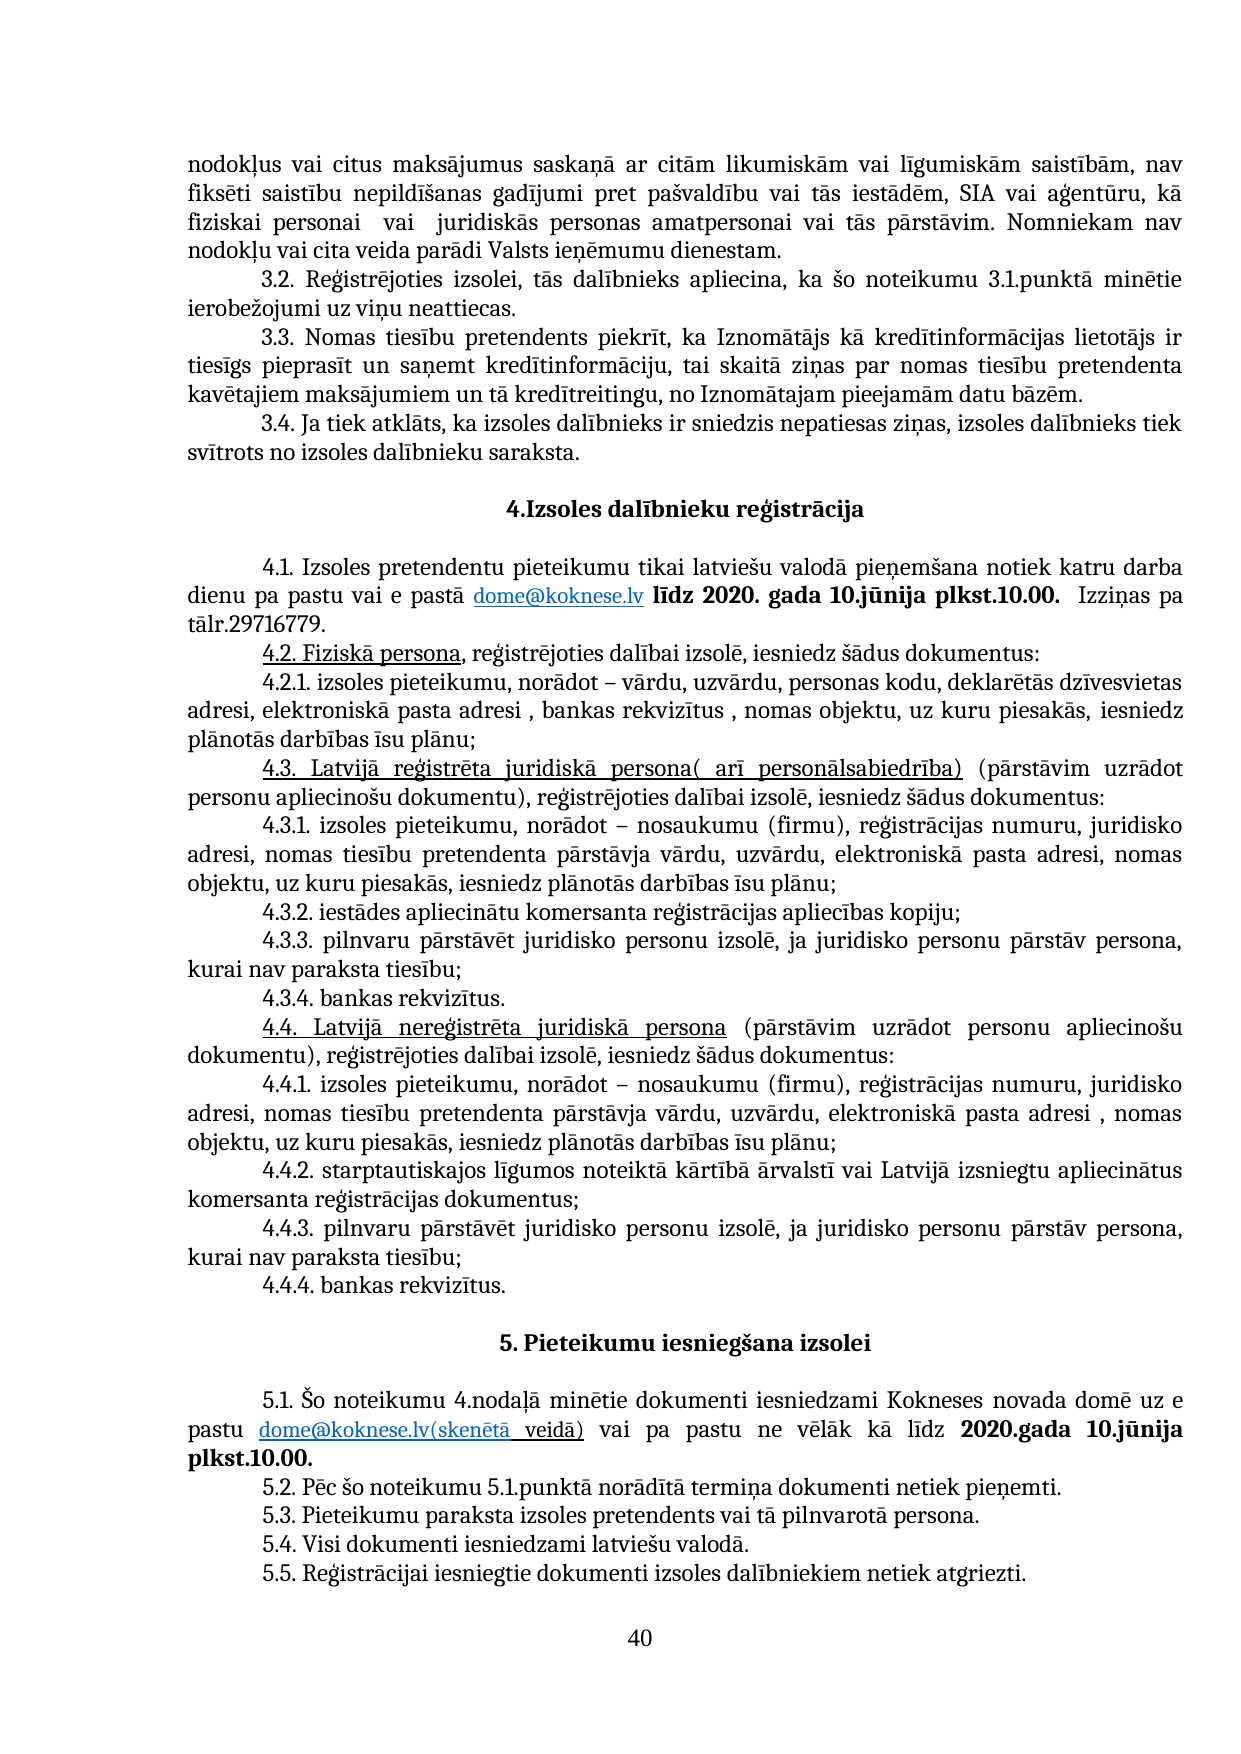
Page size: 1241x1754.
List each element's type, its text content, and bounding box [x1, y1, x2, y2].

text 5. Pieteikumu iesniegšana izsolei [187, 1329, 1183, 1357]
text 4.Izsoles dalībnieku reģistrācija [187, 495, 1183, 524]
text 5.2. Pēc šo noteikumu 5.1.punktā norādītā termiņa dokumenti netiek pieņemti. [187, 1472, 1183, 1501]
text 5.4. Visi dokumenti iesniedzami latviešu valodā. [187, 1530, 1183, 1559]
text 4.2. Fiziskā persona, reģistrējoties dalībai izsolē, iesniedz šādus dokumentus: [187, 639, 1183, 667]
text 4.3.2. iestādes apliecinātu komersanta reģistrācijas apliecības kopiju; [187, 897, 1183, 926]
text 4.3.4. bankas rekvizītus. [187, 984, 1183, 1012]
text 5.3. Pieteikumu paraksta izsoles pretendents vai tā pilnvarotā persona. [187, 1501, 1183, 1530]
text 5.5. Reģistrācijai iesniegtie dokumenti izsoles dalībniekiem netiek atgriezti. [187, 1559, 1183, 1587]
text 3.3. Nomas tiesību pretendents piekrīt, ka Iznomātājs kā kredītinformācijas lietotājs ir tiesīgs pieprasīt un saņemt kredītinformāciju, tai skaitā ziņas par nomas tiesību pretendenta kavētajiem maksājumiem un tā kredītreitingu, no Iznomātajam pieejamām datu bāzēm. [187, 322, 1183, 409]
text 4.4.2. starptautiskajos līgumos noteiktā kārtībā ārvalstī vai Latvijā izsniegtu apliecinātus komersanta reģistrācijas dokumentus; [187, 1156, 1183, 1214]
text 4.4.4. bankas rekvizītus. [187, 1271, 1183, 1300]
text 4.3.1. izsoles pieteikumu, norādot – nosaukumu (firmu), reģistrācijas numuru, juridisko adresi, nomas tiesību pretendenta pārstāvja vārdu, uzvārdu, elektroniskā pasta adresi, nomas objektu, uz kuru piesakās, iesniedz plānotās darbības īsu plānu; [187, 811, 1183, 897]
text 4.4. Latvijā nereģistrēta juridiskā persona (pārstāvim uzrādot personu apliecinošu dokumentu), reģistrējoties dalībai izsolē, iesniedz šādus dokumentus: [187, 1012, 1183, 1070]
text 3.2. Reģistrējoties izsolei, tās dalībnieks apliecina, ka šo noteikumu 3.1.punktā minētie ierobežojumi uz viņu neattiecas. [187, 265, 1183, 322]
list 4.1. Izsoles pretendentu pieteikumu tikai latviešu valodā pieņemšana notiek katru darba dienu pa pastu vai e pastā dome@koknese.lv līdz 2020. gada 10.jūnija plkst.10.00. Izziņas pa tālr.29716779. [187, 552, 1183, 639]
text 4.4.3. pilnvaru pārstāvēt juridisko personu izsolē, ja juridisko personu pārstāv persona, kurai nav paraksta tiesību; [187, 1214, 1183, 1271]
text 4.3. Latvijā reģistrēta juridiskā persona( arī personālsabiedrība) (pārstāvim uzrādot personu apliecinošu dokumentu), reģistrējoties dalībai izsolē, iesniedz šādus dokumentus: [187, 754, 1183, 811]
text 4.2.1. izsoles pieteikumu, norādot – vārdu, uzvārdu, personas kodu, deklarētās dzīvesvietas adresi, elektroniskā pasta adresi , bankas rekvizītus , nomas objektu, uz kuru piesakās, iesniedz plānotās darbības īsu plānu; [187, 667, 1183, 754]
text 3.4. Ja tiek atklāts, ka izsoles dalībnieks ir sniedzis nepatiesas ziņas, izsoles dalībnieks tiek svītrots no izsoles dalībnieku saraksta. [187, 409, 1183, 466]
text 4.4.1. izsoles pieteikumu, norādot – nosaukumu (firmu), reģistrācijas numuru, juridisko adresi, nomas tiesību pretendenta pārstāvja vārdu, uzvārdu, elektroniskā pasta adresi , nomas objektu, uz kuru piesakās, iesniedz plānotās darbības īsu plānu; [187, 1070, 1183, 1156]
text 4.3.3. pilnvaru pārstāvēt juridisko personu izsolē, ja juridisko personu pārstāv persona, kurai nav paraksta tiesību; [187, 926, 1183, 984]
list 5.1. Šo noteikumu 4.nodaļā minētie dokumenti iesniedzami Kokneses novada domē uz e pastu dome@koknese.lv(skenētā veidā) vai pa pastu ne vēlāk kā līdz 2020.gada 10.jūnija plkst.10.00. [187, 1386, 1183, 1472]
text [187, 150, 1183, 265]
